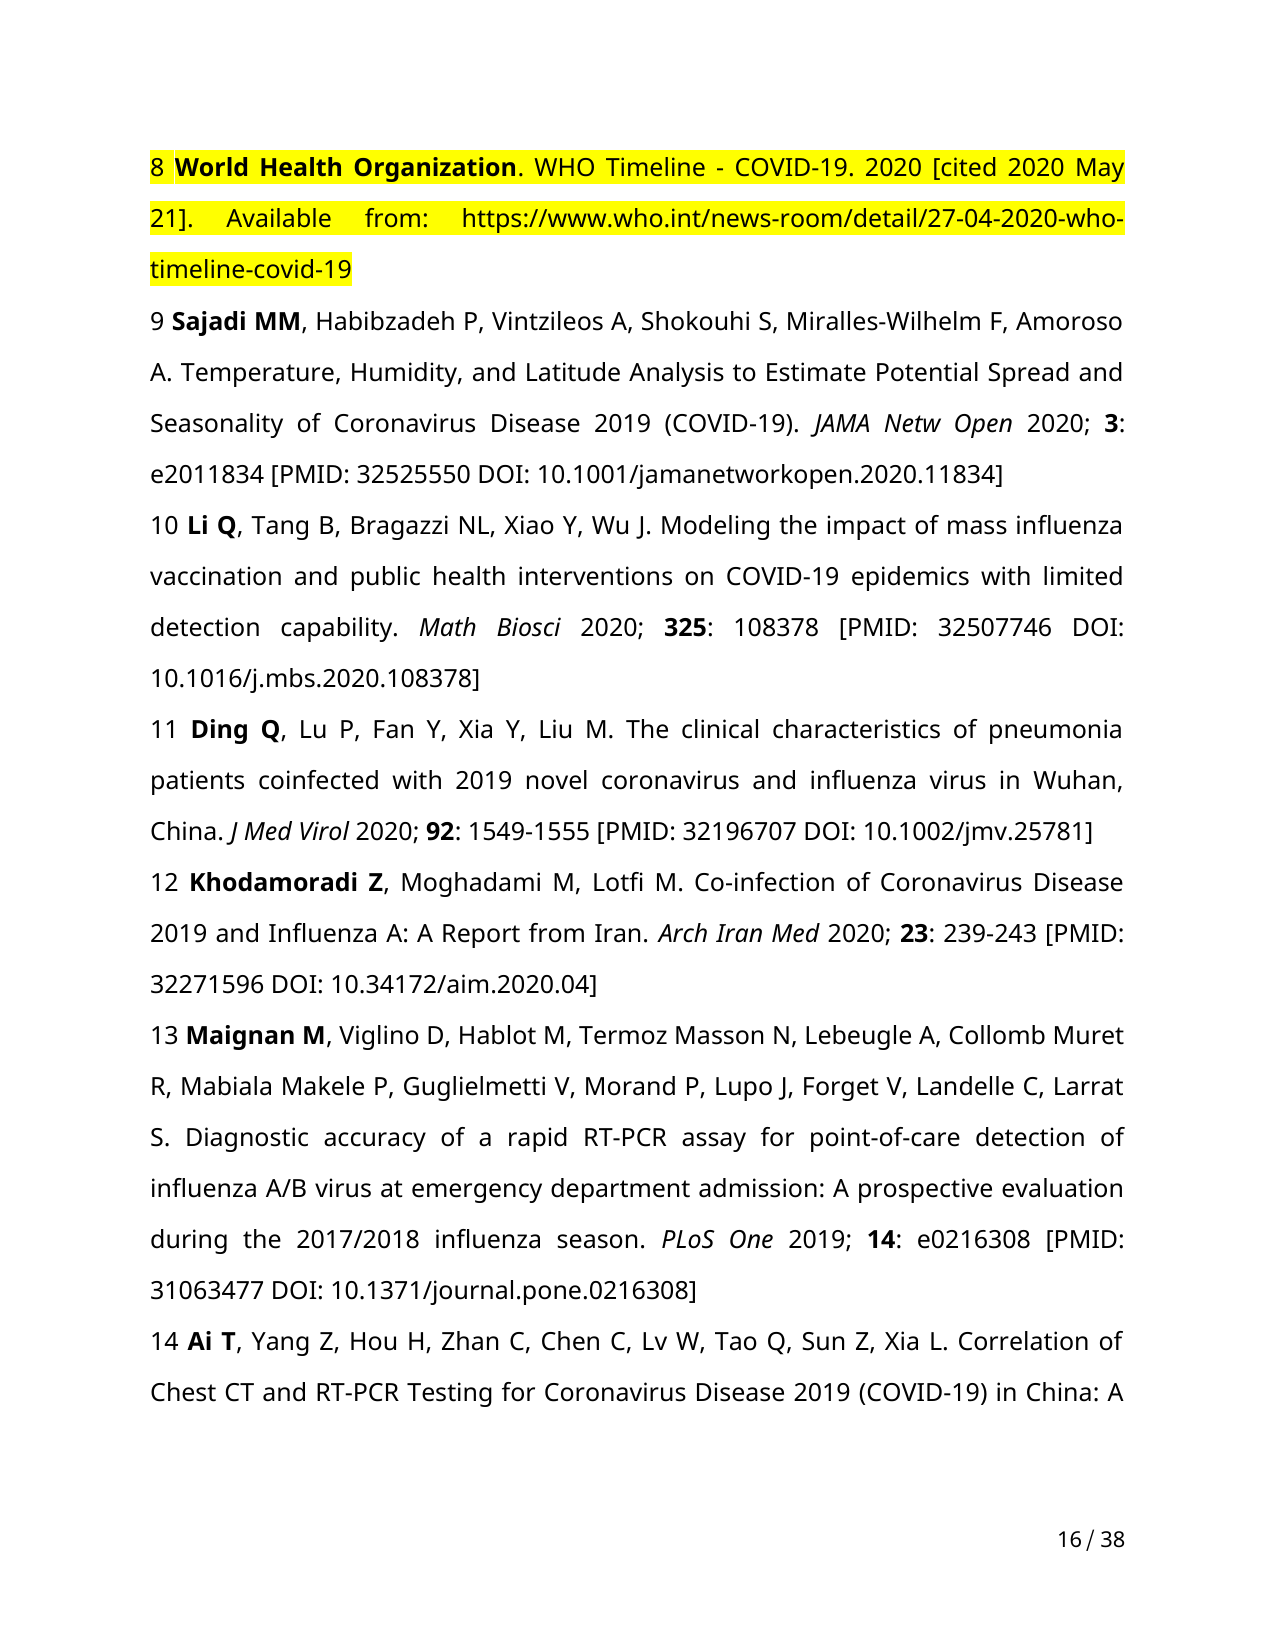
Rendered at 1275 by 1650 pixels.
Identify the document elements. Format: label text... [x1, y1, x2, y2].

text 13 Maignan M, Viglino D, Hablot M, Termoz Masson N, Lebeugle A, Collomb Muret R, Mabiala Makele P, Guglielmetti V, Morand P, Lupo J, Forget V, Landelle C, Larrat S. Diagnostic accuracy of a rapid RT-PCR assay for point-of-care detection of influenza A/B virus at emergency department admission: A prospective evaluation during the 2017/2018 influenza season. PLoS One 2019; 14: e0216308 [PMID: 31063477 DOI: 10.1371/journal.pone.0216308] [150, 1018, 1125, 1307]
text 9 Sajadi MM, Habibzadeh P, Vintzileos A, Shokouhi S, Miralles-Wilhelm F, Amoroso A. Temperature, Humidity, and Latitude Analysis to Estimate Potential Spread and Seasonality of Coronavirus Disease 2019 (COVID-19). JAMA Netw Open 2020; 3: e2011834 [PMID: 32525550 DOI: 10.1001/jamanetworkopen.2020.11834] [150, 303, 1125, 490]
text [150, 1324, 1125, 1409]
text 11 Ding Q, Lu P, Fan Y, Xia Y, Liu M. The clinical characteristics of pneumonia patients coinfected with 2019 novel coronavirus and influenza virus in Wuhan, China. J Med Virol 2020; 92: 1549-1555 [PMID: 32196707 DOI: 10.1002/jmv.25781] [150, 711, 1125, 848]
text 8 World Health Organization. WHO Timeline - COVID-19. 2020 [cited 2020 May 21]. Available from: https://www.who.int/news-room/detail/27-04-2020-who-timeline-covid-19 [150, 235, 1125, 286]
text 10 Li Q, Tang B, Bragazzi NL, Xiao Y, Wu J. Modeling the impact of mass influenza vaccination and public health interventions on COVID-19 epidemics with limited detection capability. Math Biosci 2020; 325: 108378 [PMID: 32507746 DOI: 10.1016/j.mbs.2020.108378] [150, 507, 1125, 694]
text 8 World Health Organization. WHO Timeline - COVID-19. 2020 [cited 2020 May 21]. Available from: https://www.who.int/news-room/detail/27-04-2020-who-timeline-covid-19 [150, 160, 1125, 201]
text 12 Khodamoradi Z, Moghadami M, Lotfi M. Co-infection of Coronavirus Disease 2019 and Influenza A: A Report from Iran. Arch Iran Med 2020; 23: 239-243 [PMID: 32271596 DOI: 10.34172/aim.2020.04] [150, 864, 1125, 1001]
